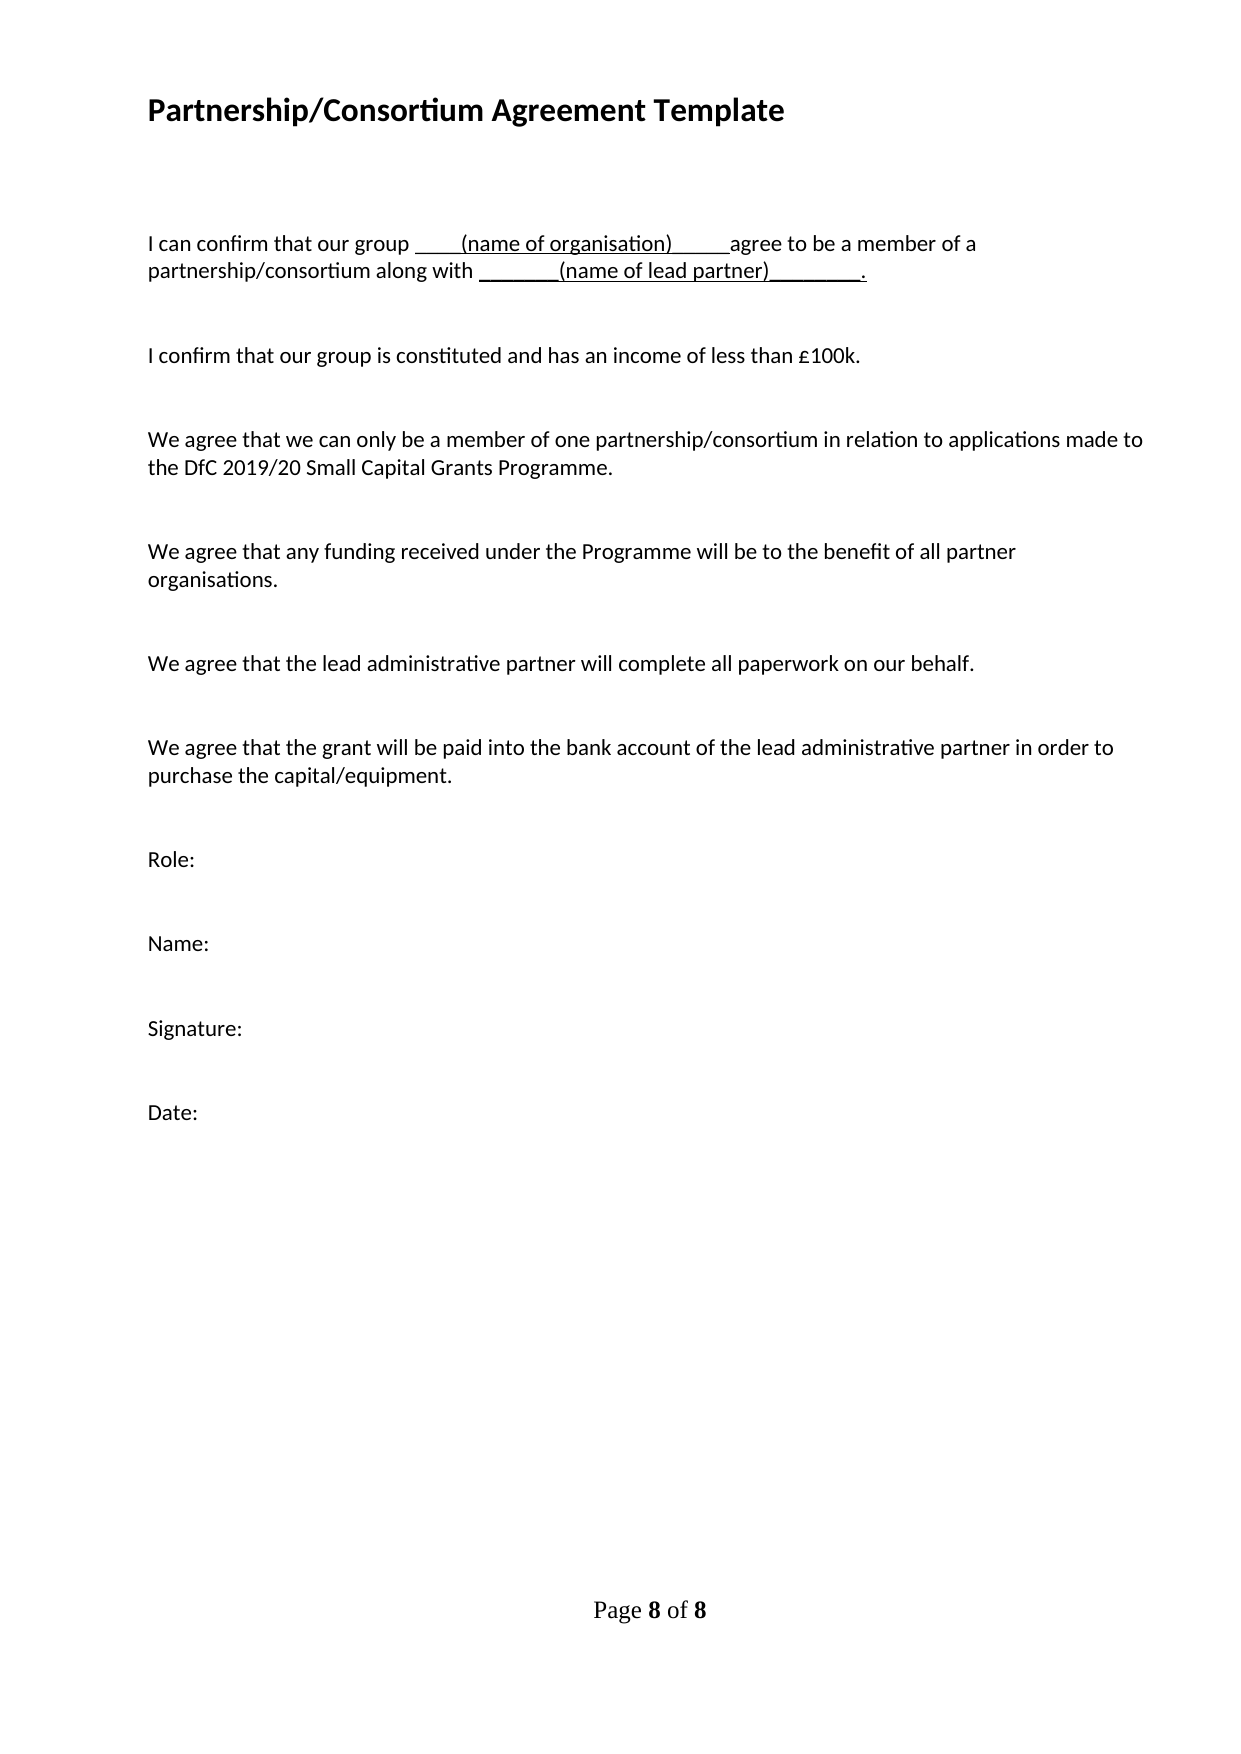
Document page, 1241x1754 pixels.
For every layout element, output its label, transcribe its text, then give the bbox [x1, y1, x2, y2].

text We agree that the grant will be paid into the bank account of the lead administrative partner in order to purchase the capital/equipment. [148, 733, 1152, 789]
text Role: [148, 845, 1152, 873]
text Signature: [148, 1014, 1152, 1042]
text Name: [148, 929, 1152, 957]
text We agree that the lead administrative partner will complete all paperwork on our behalf. [148, 649, 1152, 677]
text Date: [148, 1098, 1152, 1126]
text I confirm that our group is constituted and has an income of less than £100k. [148, 341, 1152, 369]
text I can confirm that our group ____(name of organisation)_____agree to be a member of a partnership/consortium along with _______(name of lead partner)________. [148, 229, 1152, 285]
text Partnership/Consortium Agreement Template [148, 89, 1152, 129]
text We agree that any funding received under the Programme will be to the benefit of all partner organisations. [148, 537, 1152, 593]
text We agree that we can only be a member of one partnership/consortium in relation to applications made to the DfC 2019/20 Small Capital Grants Programme. [148, 425, 1152, 481]
